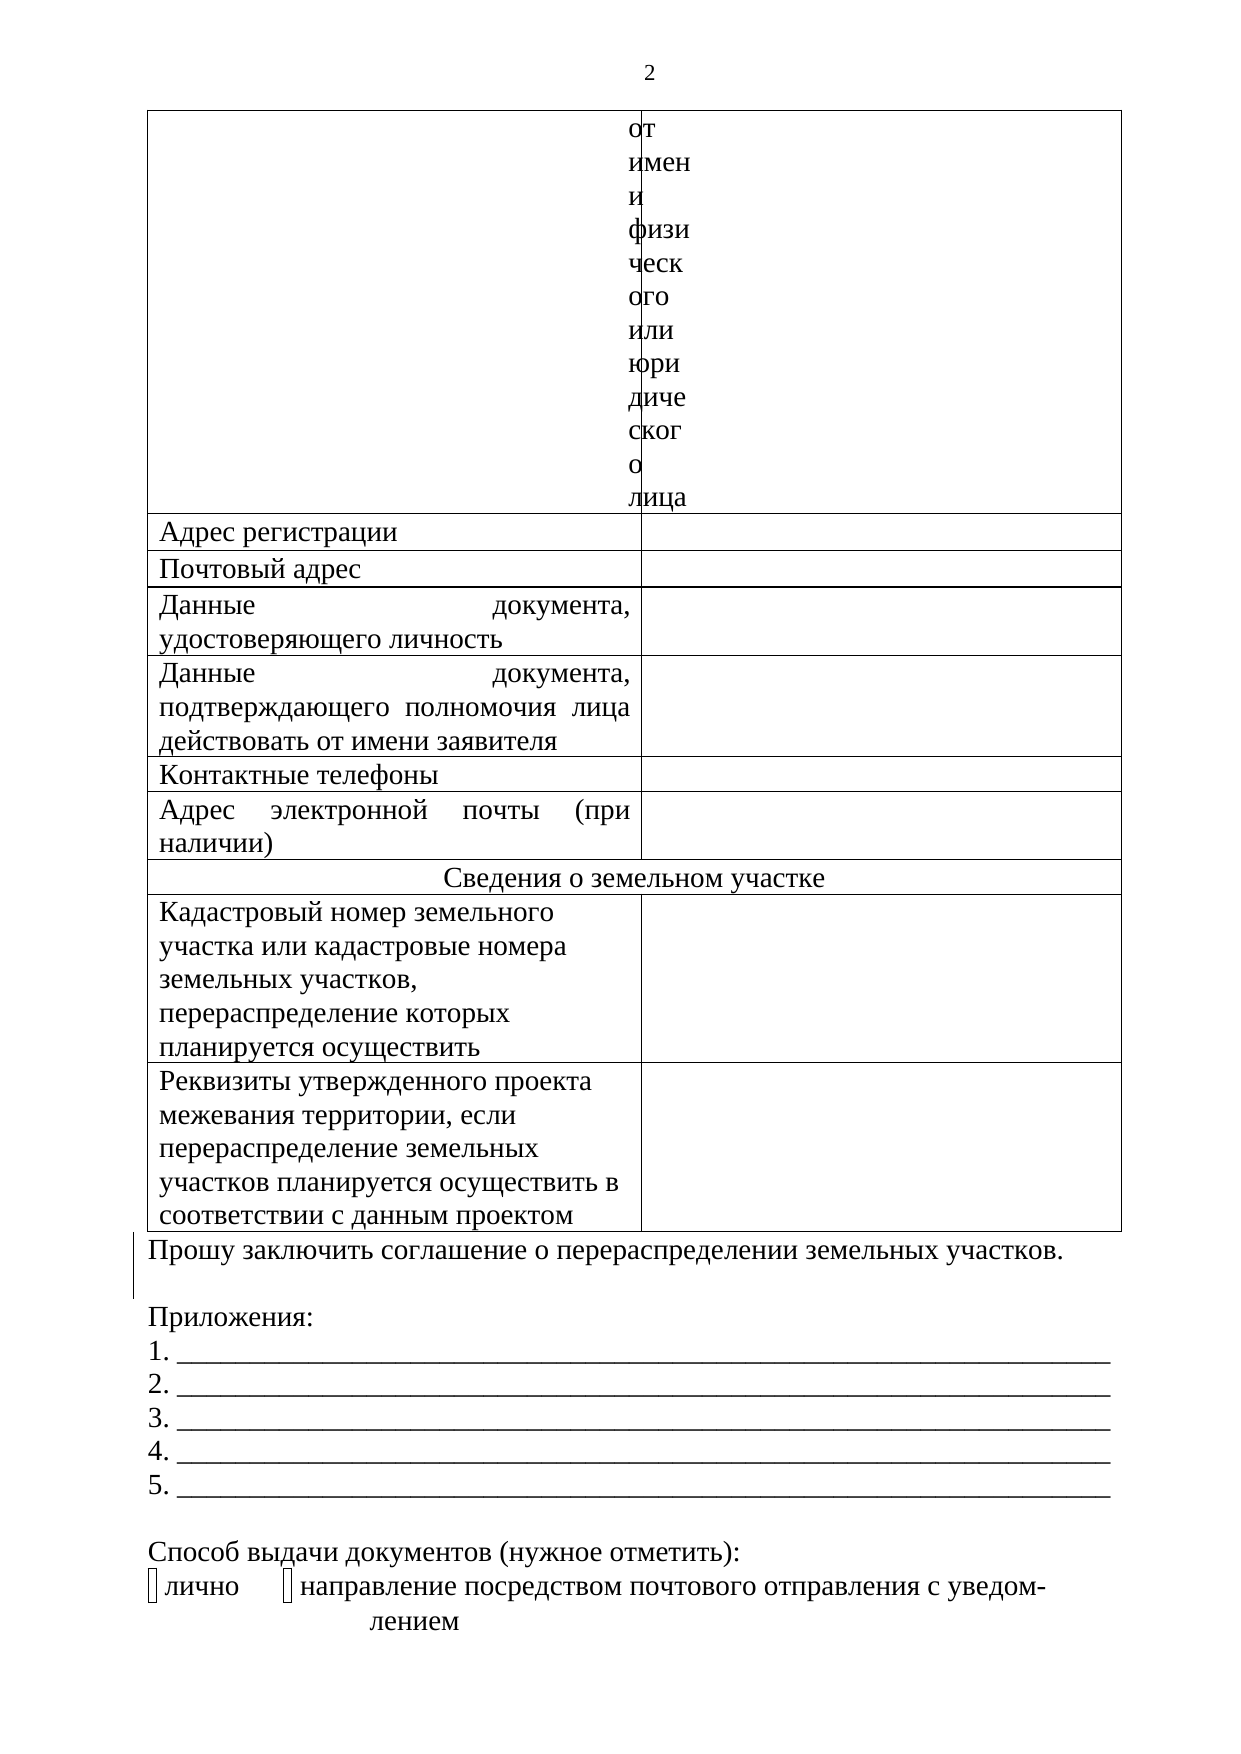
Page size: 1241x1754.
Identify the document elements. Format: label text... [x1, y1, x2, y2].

table_cell [642, 895, 1121, 1062]
table_cell Кадастровый номер земельного участка или кадастровые номера земельных участков, перераспределение которых планируется осуществить [148, 895, 641, 1062]
table_cell Сведения о земельном участке [148, 860, 1121, 893]
table_cell Данные документа, подтверждающего полномочия лица действовать от имени заявителя [148, 656, 641, 756]
table_cell [642, 551, 1121, 586]
table_cell Почтовый адрес [148, 551, 641, 586]
table_cell [642, 1063, 1121, 1231]
table_cell Контактные телефоны [148, 757, 641, 791]
text лением [148, 1603, 1152, 1637]
table_cell [642, 792, 1121, 859]
text 4. ________________________________________________________________ [148, 1433, 1152, 1467]
table_cell [642, 111, 1121, 513]
text Способ выдачи документов (нужное отметить): [148, 1534, 1152, 1567]
text 2. ________________________________________________________________ [148, 1366, 1152, 1400]
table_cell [148, 111, 641, 513]
table_cell Адрес электронной почты (при наличии) [148, 792, 641, 859]
table_cell [642, 514, 1121, 550]
text 3. ________________________________________________________________ [148, 1400, 1152, 1433]
table_cell Адрес регистрации [148, 514, 641, 550]
table_cell Реквизиты утвержденного проекта межевания территории, если перераспределение земельных участков планируется осуществить в соответствии с данным проектом [148, 1063, 641, 1231]
text Приложения: [148, 1299, 1152, 1333]
text ⁯ лично ⁯ направление посредством почтового отправления с уведом- [157, 1567, 291, 1603]
text Прошу заключить соглашение о перераспределении земельных участков. [148, 1232, 1152, 1266]
text 5. ________________________________________________________________ [148, 1467, 1152, 1500]
table_cell [642, 656, 1121, 756]
table_cell [642, 757, 1121, 791]
table_cell Данные документа, удостоверяющего личность [148, 588, 641, 654]
text ⁯ лично ⁯ направление посредством почтового отправления с уведом- [292, 1567, 1152, 1603]
text 1. ________________________________________________________________ [148, 1333, 1152, 1366]
table_cell [642, 588, 1121, 654]
